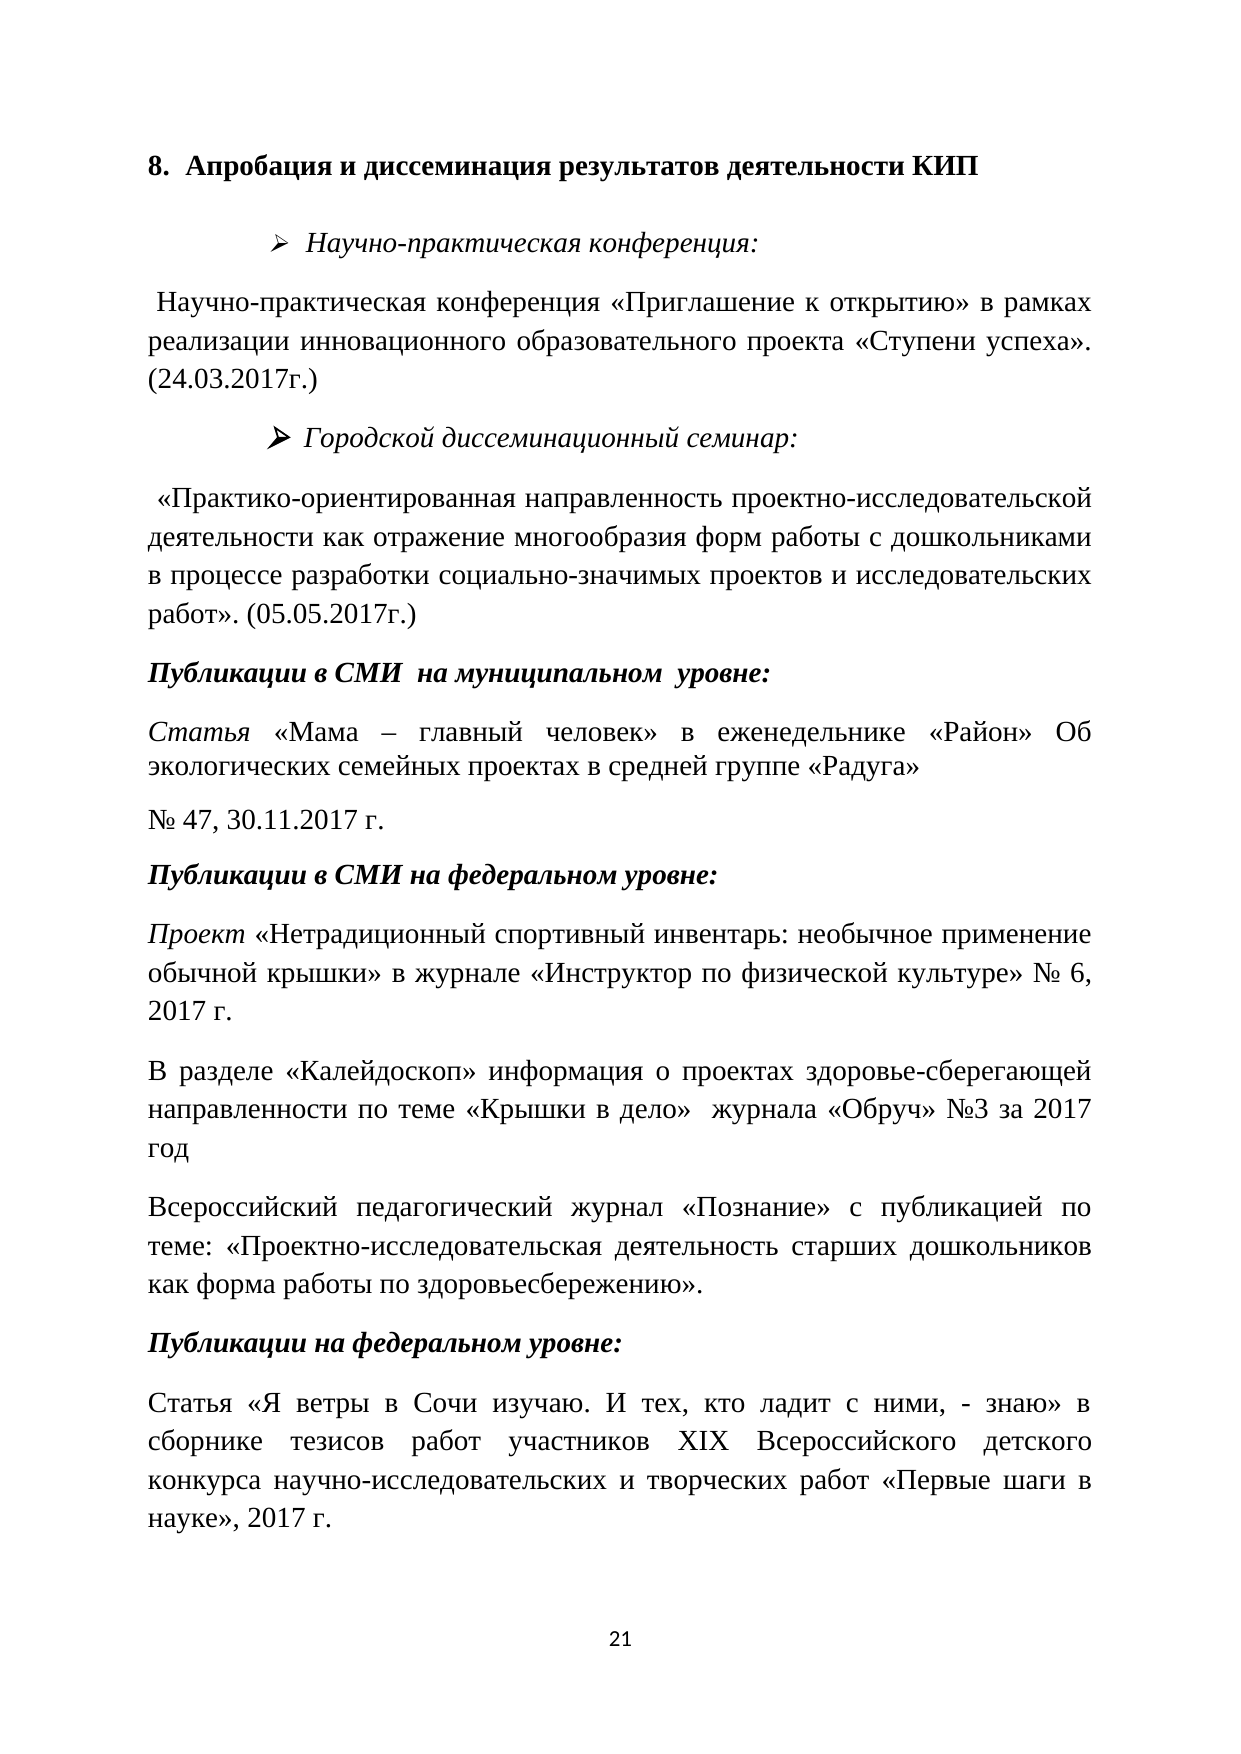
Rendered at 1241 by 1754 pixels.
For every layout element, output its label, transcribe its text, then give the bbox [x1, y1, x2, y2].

list Научно-практическая конференция: [268, 225, 1092, 258]
text Статья «Мама – главный человек» в еженедельнике «Район» Об экологических семейных проектах в средней группе «Радуга» [148, 714, 1092, 782]
text Проект «Нетрадиционный спортивный инвентарь: необычное применение обычной крышки» в журнале «Инструктор по физической культуре» № 6, 2017 г. [148, 916, 1092, 1027]
text Публикации на федеральном уровне: [148, 1326, 1092, 1359]
text Публикации в СМИ на муниципальном уровне: [148, 655, 1092, 689]
text Публикации в СМИ на федеральном уровне: [148, 857, 1092, 890]
text Научно-практическая конференция «Приглашение к открытию» в рамках реализации инновационного образовательного проекта «Ступени успеха». (24.03.2017г.) [148, 284, 1092, 395]
text Всероссийский педагогический журнал «Познание» с публикацией по теме: «Проектно-исследовательская деятельность старших дошкольников как форма работы по здоровьесбережению». [148, 1189, 1092, 1300]
list Городской диссеминационный семинар: [266, 421, 1092, 454]
text В разделе «Калейдоскоп» информация о проектах здоровье-сберегающей направленности по теме «Крышки в дело» журнала «Обруч» №3 за 2017 год [148, 1053, 1092, 1163]
text № 47, 30.11.2017 г. [148, 802, 1092, 836]
list Апробация и диссеминация результатов деятельности КИП [148, 148, 1092, 181]
text «Практико-ориентированная направленность проектно-исследовательской деятельности как отражение многообразия форм работы с дошкольниками в процессе разработки социально-значимых проектов и исследовательских работ». (05.05.2017г.) [148, 480, 1092, 629]
text Статья «Я ветры в Сочи изучаю. И тех, кто ладит с ними, - знаю» в сборнике тезисов работ участников XIX Всероссийского детского конкурса научно-исследовательских и творческих работ «Первые шаги в науке», 2017 г. [148, 1385, 1092, 1534]
